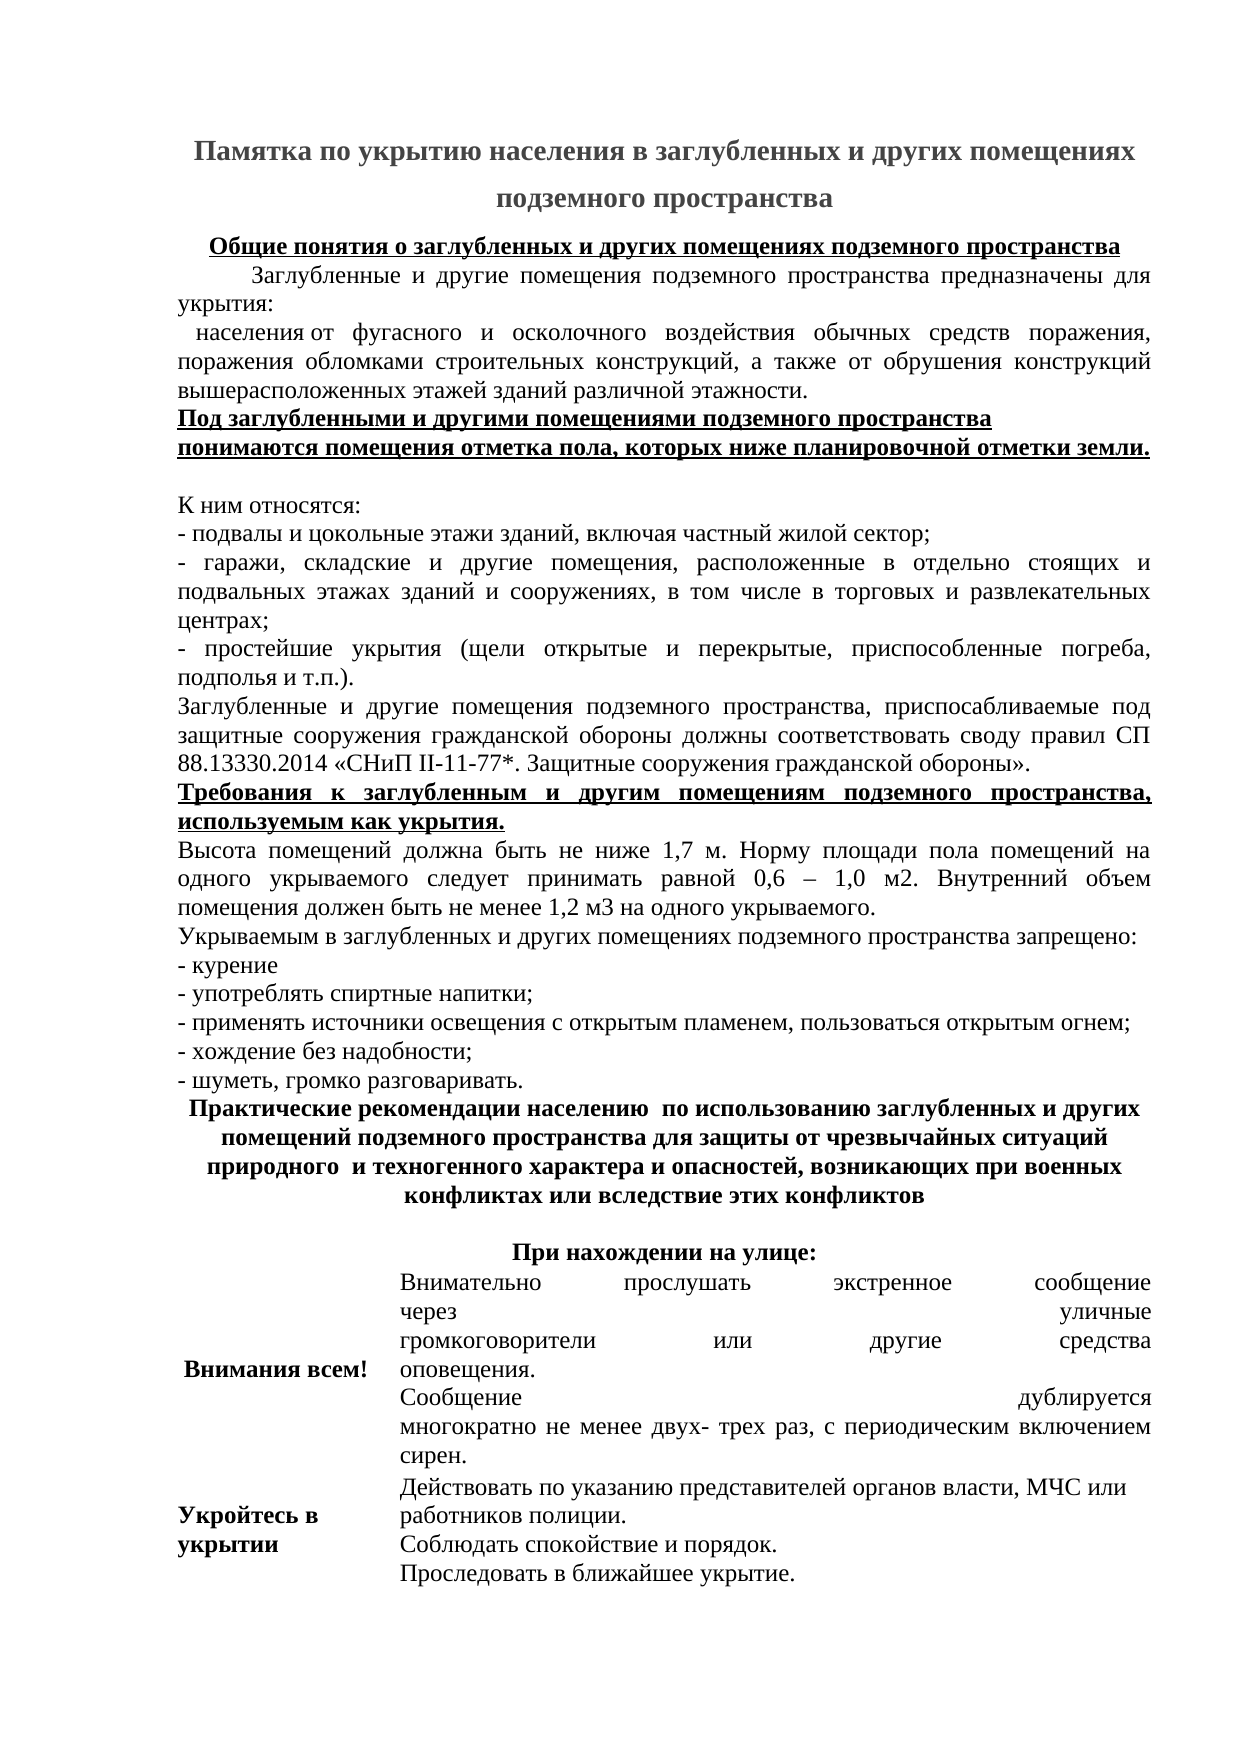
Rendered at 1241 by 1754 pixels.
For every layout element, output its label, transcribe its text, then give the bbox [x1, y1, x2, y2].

text населения от фугасного и осколочного воздействия обычных средств поражения, поражения обломками строительных конструкций, а также от обрушения конструкций вышерасположенных этажей зданий различной этажности. [177, 317, 1152, 403]
table_cell Укройтесь в укрытии [176, 1470, 398, 1610]
text К ним относятся: [177, 490, 1152, 518]
text Заглубленные и другие помещения подземного пространства, приспосабливаемые под защитные сооружения гражданской обороны должны соответствовать своду правил СП 88.13330.2014 «СНиП II-11-77*. Защитные сооружения гражданской обороны». [177, 691, 1152, 777]
text Практические рекомендации населению по использованию заглубленных и других помещений подземного пространства для защиты от чрезвычайных ситуаций природного и техногенного характера и опасностей, возникающих при военных конфликтах или вследствие этих конфликтов При нахождении на улице: [177, 1093, 1152, 1266]
table_header Внимания всем! [176, 1266, 398, 1470]
text Укрываемым в заглубленных и других помещениях подземного пространства запрещено: [177, 921, 1152, 950]
text Высота помещений должна быть не ниже 1,7 м. Норму площади пола помещений на одного укрываемого следует принимать равной 0,6 – 1,0 м2. Внутренний объем помещения должен быть не менее 1,2 м3 на одного укрываемого. [177, 835, 1152, 921]
text Под заглубленными и другими помещениями подземного пространства понимаются помещения отметка пола, которых ниже планировочной отметки земли. [177, 403, 1152, 461]
table_header Внимательно прослушать экстренное сообщение через уличные громкоговорители или другие средства оповещения. Сообщение дублируется многократно не менее двух- трех раз, с периодическим включением сирен. [398, 1266, 1153, 1470]
text Памятка по укрытию населения в заглубленных и других помещениях подземного пространства [177, 118, 1152, 214]
text Заглубленные и другие помещения подземного пространства предназначены для укрытия: [177, 260, 1152, 317]
text - употреблять спиртные напитки; [177, 978, 1152, 1007]
text - хождение без надобности; [177, 1036, 1152, 1065]
text Общие понятия о заглубленных и других помещениях подземного пространства [177, 231, 1152, 260]
text - применять источники освещения с открытым пламенем, пользоваться открытым огнем; [177, 1007, 1152, 1036]
text - шуметь, громко разговаривать. [177, 1065, 1152, 1093]
text - курение [177, 950, 1152, 978]
table_cell Действовать по указанию представителей органов власти, МЧС или работников полиции. Соблюдать спокойствие и порядок. Проследовать в ближайшее укрытие. [398, 1470, 1153, 1610]
text - подвалы и цокольные этажи зданий, включая частный жилой сектор; [177, 518, 1152, 547]
text Требования к заглубленным и другим помещениям подземного пространства, используемым как укрытия. [177, 803, 1152, 835]
text - простейшие укрытия (щели открытые и перекрытые, приспособленные погреба, подполья и т.п.). [177, 633, 1152, 691]
text Требования к заглубленным и другим помещениям подземного пространства, используемым как укрытия. [177, 777, 1152, 802]
text - гаражи, складские и другие помещения, расположенные в отдельно стоящих и подвальных этажах зданий и сооружениях, в том числе в торговых и развлекательных центрах; [177, 547, 1152, 633]
